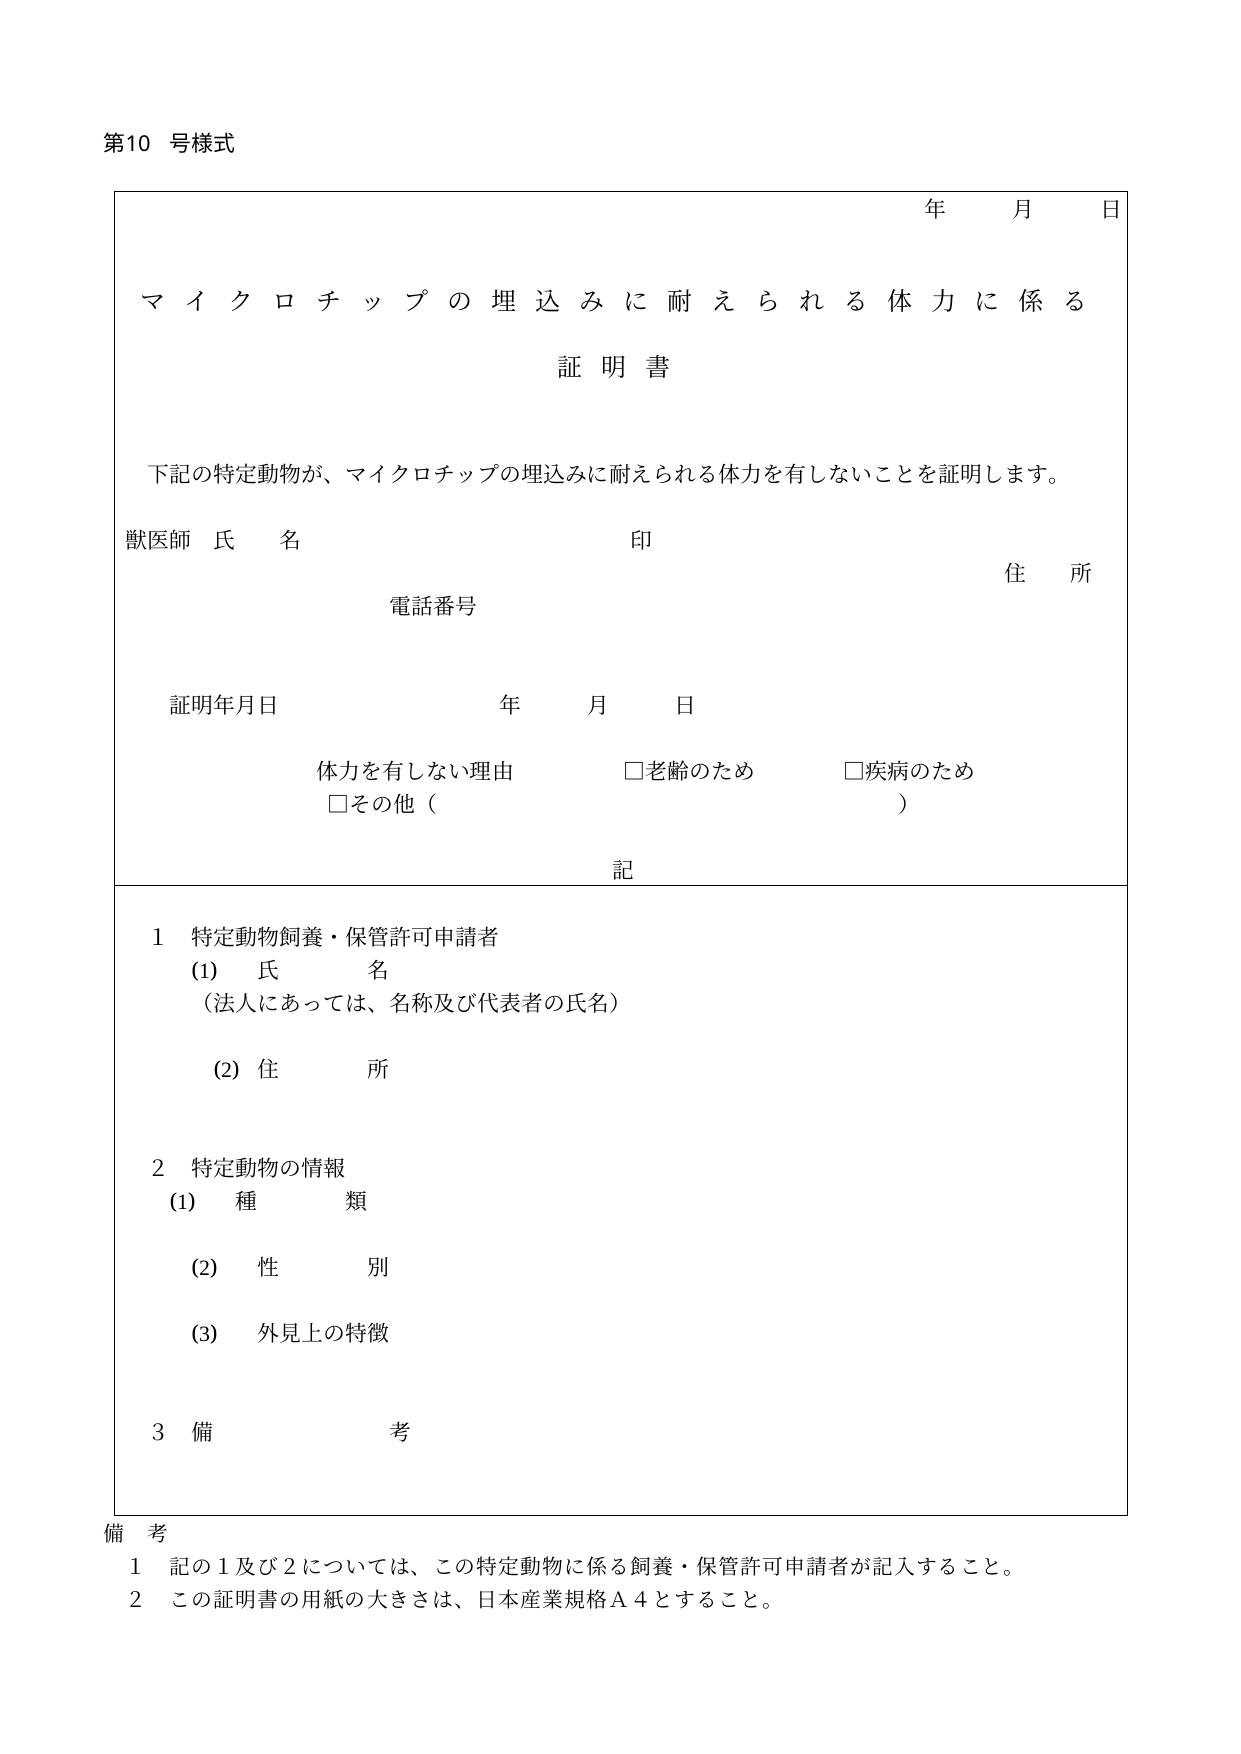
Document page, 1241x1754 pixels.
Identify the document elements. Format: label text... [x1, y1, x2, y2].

text 第10号様式 [103, 125, 1114, 158]
text １ 記の１及び２については、この特定動物に係る飼養・保管許可申請者が記入すること。 [103, 1549, 1114, 1582]
table_header 年 月 日 マイクロチップの埋込みに耐えられる体力に係る証明書 下記の特定動物が、マイクロチップの埋込みに耐えられる体力を有しないことを証明します。 獣医師 氏 名 印 住 所 電話番号 証明年月日 年 月 日 体力を有しない理由 □老齢のため □疾病のため □その他（ ） 記 [115, 192, 1127, 885]
text ２ この証明書の用紙の大きさは、日本産業規格Ａ４とすること。 [103, 1582, 1114, 1615]
table_cell １ 特定動物飼養・保管許可申請者 (1) 氏 名 （法人にあっては、名称及び代表者の氏名） (2) 住 所 ２ 特定動物の情報 (1) 種 類 (2) 性 別 (3) 外見上の特徴 ３ 備 考 [115, 886, 1127, 1515]
text 備 考 [103, 1516, 1114, 1549]
